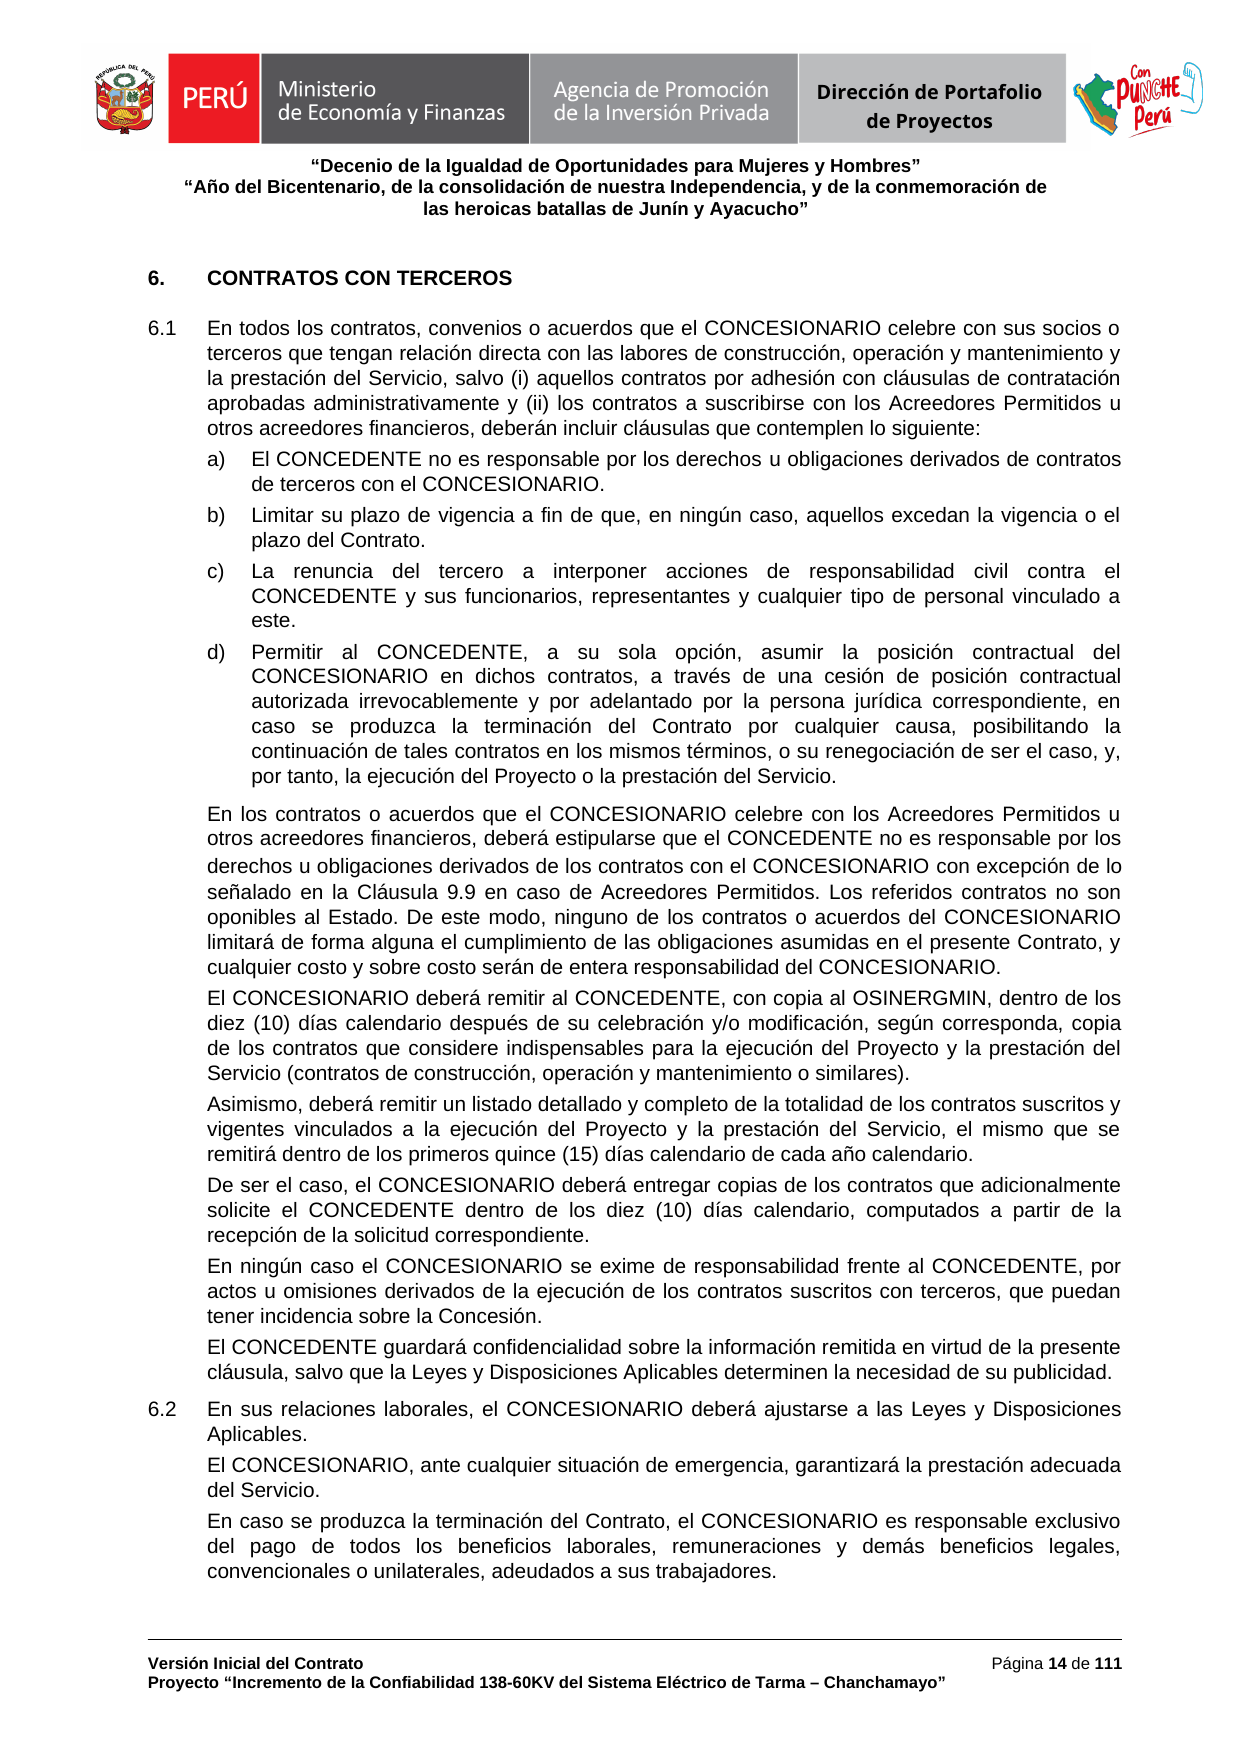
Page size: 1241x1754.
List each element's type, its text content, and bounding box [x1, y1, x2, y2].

text En caso se produzca la terminación del Contrato, el CONCESIONARIO es responsable exclusivo del pago de todos los beneficios laborales, remuneraciones y demás beneficios legales, convencionales o unilaterales, adeudados a sus trabajadores. [207, 1509, 1122, 1583]
text De ser el caso, el CONCESIONARIO deberá entregar copias de los contratos que adicionalmente solicite el CONCEDENTE dentro de los diez (10) días calendario, computados a partir de la recepción de la solicitud correspondiente. [207, 1173, 1122, 1247]
picture [81, 43, 1203, 151]
list En todos los contratos, convenios o acuerdos que el CONCESIONARIO celebre con sus socios o terceros que tengan relación directa con las labores de construcción, operación y mantenimiento y la prestación del Servicio, salvo (i) aquellos contratos por adhesión con cláusulas de contratación aprobadas administrativamente y (ii) los contratos a suscribirse con los Acreedores Permitidos u otros acreedores financieros, deberán incluir cláusulas que contemplen lo siguiente: [148, 316, 1122, 439]
list La renuncia del tercero a interponer acciones de responsabilidad civil contra el CONCEDENTE y sus funcionarios, representantes y cualquier tipo de personal vinculado a este. [207, 558, 1122, 632]
list En sus relaciones laborales, el CONCESIONARIO deberá ajustarse a las Leyes y Disposiciones Aplicables. [148, 1397, 1122, 1446]
list Permitir al CONCEDENTE, a su sola opción, asumir la posición contractual del CONCESIONARIO en dichos contratos, a través de una cesión de posición contractual autorizada irrevocablemente y por adelantado por la persona jurídica correspondiente, en caso se produzca la terminación del Contrato por cualquier causa, posibilitando la continuación de tales contratos en los mismos términos, o su renegociación de ser el caso, y, por tanto, la ejecución del Proyecto o la prestación del Servicio. [207, 639, 1122, 788]
list Limitar su plazo de vigencia a fin de que, en ningún caso, aquellos excedan la vigencia o el plazo del Contrato. [207, 502, 1122, 551]
list CONTRATOS CON TERCEROS [148, 266, 1122, 290]
text El CONCESIONARIO, ante cualquier situación de emergencia, garantizará la prestación adecuada del Servicio. [207, 1453, 1122, 1502]
text En los contratos o acuerdos que el CONCESIONARIO celebre con los Acreedores Permitidos u otros acreedores financieros, deberá estipularse que el CONCEDENTE no es responsable por los derechos u obligaciones derivados de los contratos con el CONCESIONARIO con excepción de lo señalado en la Cláusula 9.9 en caso de Acreedores Permitidos. Los referidos contratos no son oponibles al Estado. De este modo, ninguno de los contratos o acuerdos del CONCESIONARIO limitará de forma alguna el cumplimiento de las obligaciones asumidas en el presente Contrato, y cualquier costo y sobre costo serán de entera responsabilidad del CONCESIONARIO. [207, 801, 1122, 979]
text El CONCEDENTE guardará confidencialidad sobre la información remitida en virtud de la presente cláusula, salvo que la Leyes y Disposiciones Aplicables determinen la necesidad de su publicidad. [207, 1335, 1122, 1383]
text El CONCESIONARIO deberá remitir al CONCEDENTE, con copia al OSINERGMIN, dentro de los diez (10) días calendario después de su celebración y/o modificación, según corresponda, copia de los contratos que considere indispensables para la ejecución del Proyecto y la prestación del Servicio (contratos de construcción, operación y mantenimiento o similares). [207, 986, 1122, 1085]
list El CONCEDENTE no es responsable por los derechos u obligaciones derivados de contratos de terceros con el CONCESIONARIO. [207, 446, 1122, 495]
text Asimismo, deberá remitir un listado detallado y completo de la totalidad de los contratos suscritos y vigentes vinculados a la ejecución del Proyecto y la prestación del Servicio, el mismo que se remitirá dentro de los primeros quince (15) días calendario de cada año calendario. [207, 1092, 1122, 1166]
text En ningún caso el CONCESIONARIO se exime de responsabilidad frente al CONCEDENTE, por actos u omisiones derivados de la ejecución de los contratos suscritos con terceros, que puedan tener incidencia sobre la Concesión. [207, 1254, 1122, 1327]
